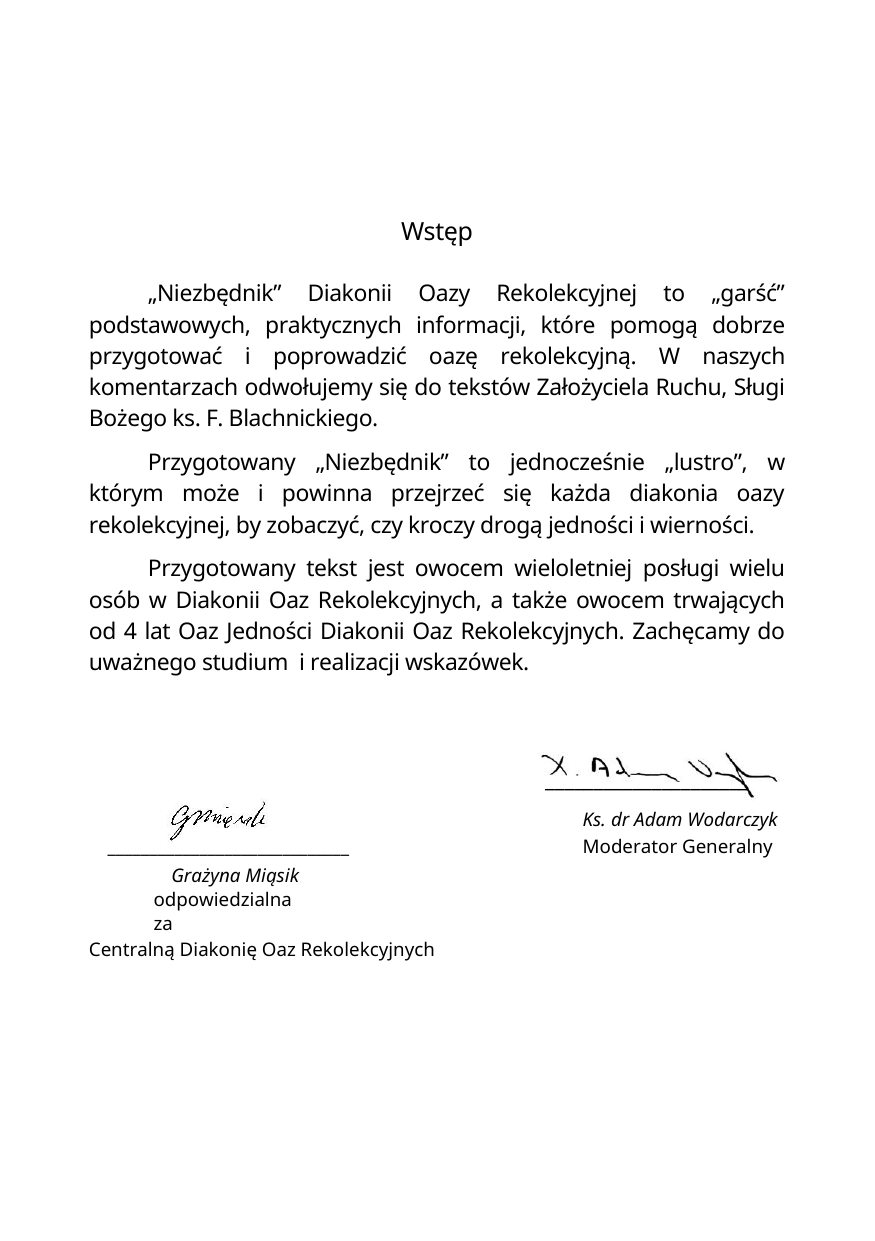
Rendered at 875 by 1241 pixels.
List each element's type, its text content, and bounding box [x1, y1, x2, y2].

text Centralną Diakonię Oaz Rekolekcyjnych [89, 936, 785, 961]
text Przygotowany „Niezbędnik” to jednocześnie „lustro”, w którym może i powinna przejrzeć się każda diakonia oazy rekolekcyjnej, by zobaczyć, czy kroczy drogą jedności i wierności. [89, 446, 785, 540]
text Ks. dr Adam Wodarczyk [582, 806, 785, 831]
text _____________________ [545, 764, 785, 794]
picture [538, 745, 782, 804]
text Wstęp [89, 214, 785, 248]
text _____________________________ Moderator Generalny [107, 834, 785, 859]
text Grażyna Miąsik odpowiedzialna za [153, 863, 312, 936]
picture [120, 788, 299, 834]
text „Niezbędnik” Diakonii Oazy Rekolekcyjnej to „garść” podstawowych, praktycznych informacji, które pomogą dobrze przygotować i poprowadzić oazę rekolekcyjną. W naszych komentarzach odwołujemy się do tekstów Założyciela Ruchu, Sługi Bożego ks. F. Blachnickiego. [89, 277, 785, 433]
text Przygotowany tekst jest owocem wieloletniej posługi wielu osób w Diakonii Oaz Rekolekcyjnych, a także owocem trwających od 4 lat Oaz Jedności Diakonii Oaz Rekolekcyjnych. Zachęcamy do uważnego studium i realizacji wskazówek. [89, 552, 785, 677]
